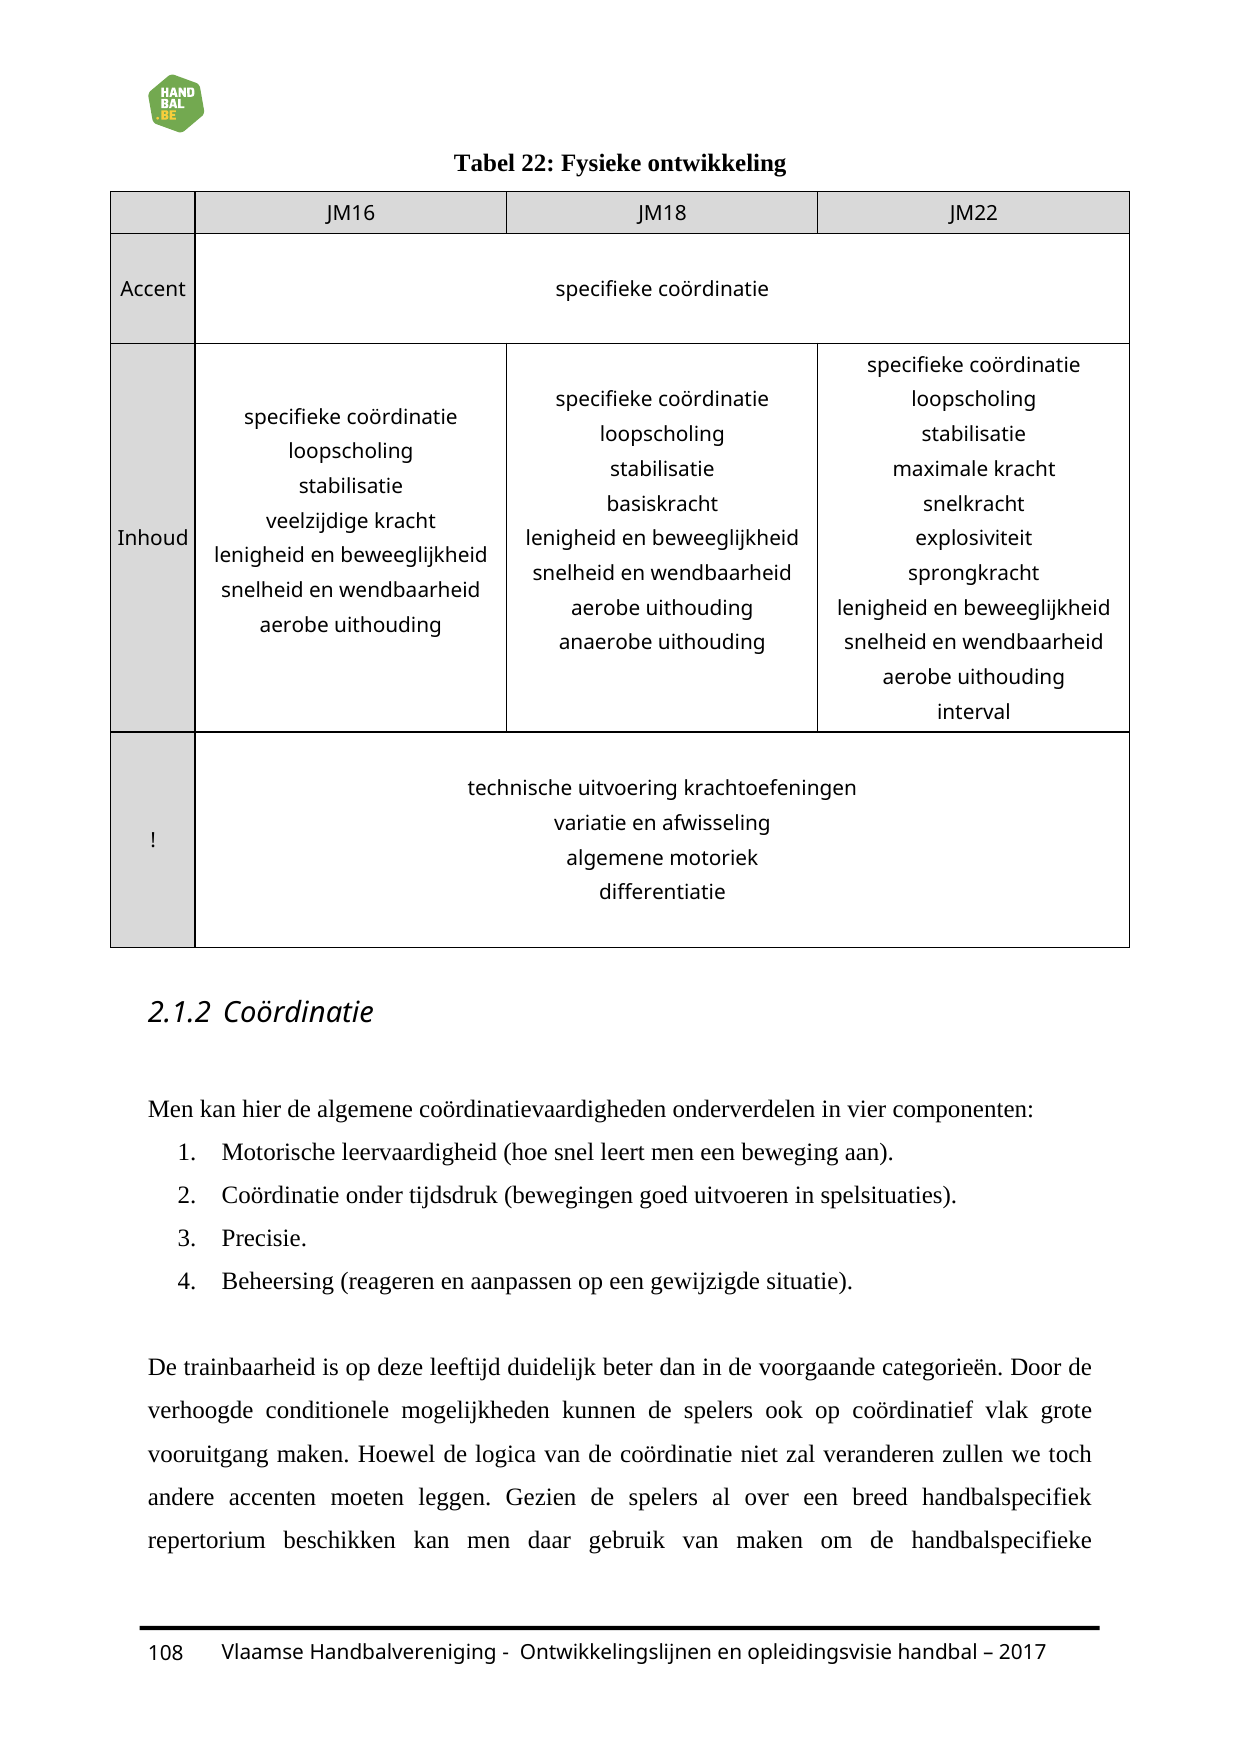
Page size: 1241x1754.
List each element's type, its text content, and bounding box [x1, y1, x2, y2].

list Motorische leervaardigheid (hoe snel leert men een beweging aan). [177, 1137, 1093, 1166]
text Men kan hier de algemene coördinatievaardigheden onderverdelen in vier componenten: [148, 1094, 1093, 1122]
list Coördinatie onder tijdsdruk (bewegingen goed uitvoeren in spelsituaties). [177, 1180, 1093, 1209]
table_header JM16 [196, 192, 506, 233]
table_cell Accent [111, 234, 194, 343]
table_header JM22 [818, 192, 1129, 233]
table_header [111, 192, 194, 233]
table_cell technische uitvoering krachtoefeningen variatie en afwisseling algemene motoriek differentiatie [196, 733, 1129, 947]
table_cell specifieke coördinatie loopscholing stabilisatie maximale kracht snelkracht explosiviteit sprongkracht lenigheid en beweeglijkheid snelheid en wendbaarheid aerobe uithouding interval [818, 344, 1129, 731]
text Coördinatie [148, 991, 1093, 1031]
list Beheersing (reageren en aanpassen op een gewijzigde situatie). [177, 1266, 1093, 1295]
table_cell specifieke coördinatie loopscholing stabilisatie basiskracht lenigheid en beweeglijkheid snelheid en wendbaarheid aerobe uithouding anaerobe uithouding [507, 344, 817, 731]
table_cell Inhoud [111, 344, 194, 731]
text Tabel 22: Fysieke ontwikkeling [148, 148, 1093, 176]
table_cell ! [111, 733, 194, 947]
table_cell specifieke coördinatie loopscholing stabilisatie veelzijdige kracht lenigheid en beweeglijkheid snelheid en wendbaarheid aerobe uithouding [196, 344, 506, 731]
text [148, 1352, 1093, 1554]
table_cell specifieke coördinatie [196, 234, 1129, 343]
list Precisie. [177, 1223, 1093, 1252]
table_header JM18 [507, 192, 817, 233]
